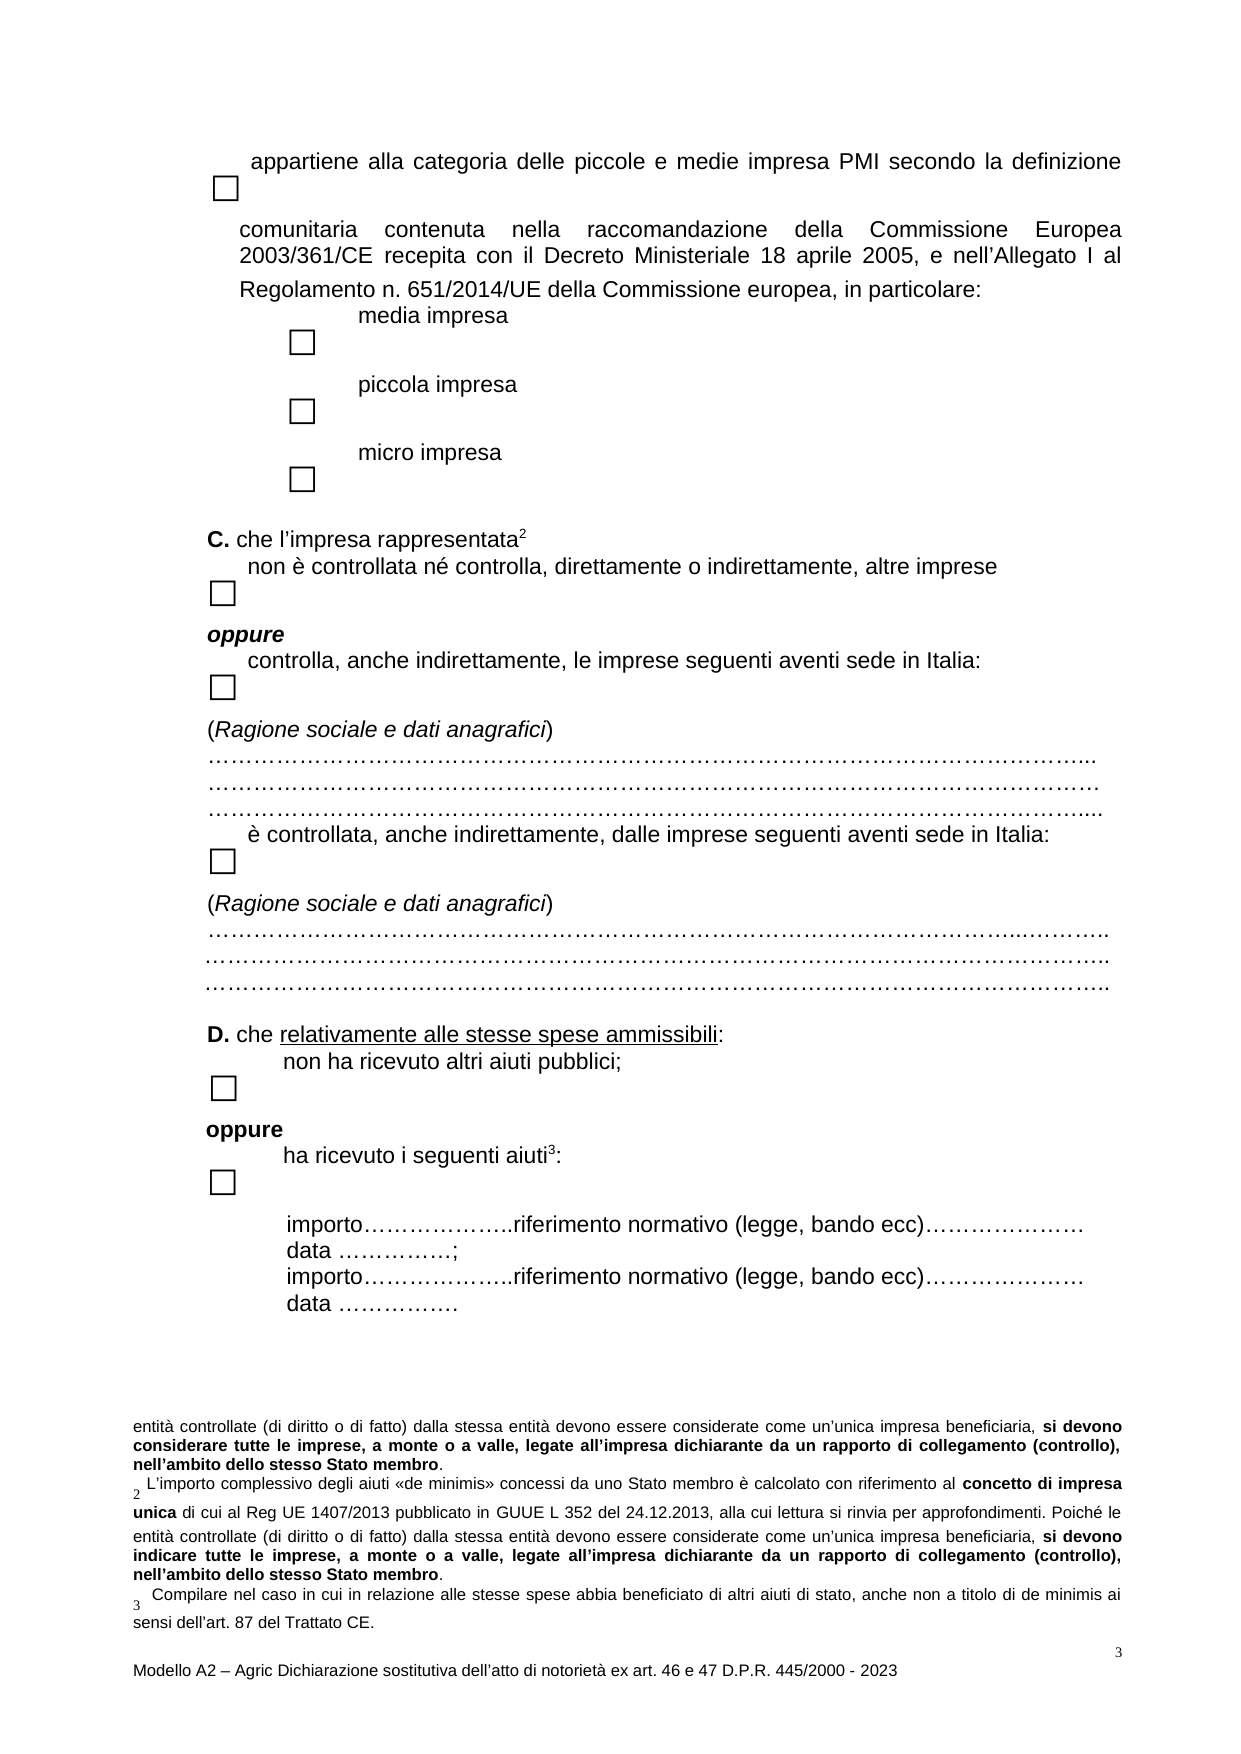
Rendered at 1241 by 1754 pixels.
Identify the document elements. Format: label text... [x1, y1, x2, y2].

text oppure [207, 621, 1122, 647]
text □ controlla, anche indirettamente, le imprese seguenti aventi sede in Italia: [207, 647, 1122, 716]
text □ piccola impresa [286, 371, 1122, 439]
text □ appartiene alla categoria delle piccole e medie impresa PMI secondo la definizione comunitaria contenuta nella raccomandazione della Commissione Europea 2003/361/CE recepita con il Decreto Ministeriale 18 aprile 2005, e nell’Allegato I al Regolamento n. 651/2014/UE della Commissione europea, in particolare: [210, 148, 1122, 302]
text oppure [206, 1116, 1122, 1142]
text importo………………..riferimento normativo (legge, bando ecc)………………… data ……………; [286, 1211, 1122, 1263]
text ……………………………………………………………………………………………………… [207, 768, 1122, 795]
text ……………………………………………………………………………………………...……….. [207, 916, 1122, 942]
text (Ragione sociale e dati anagrafici) [207, 889, 1122, 916]
text □ ha ricevuto i seguenti aiuti: [132, 1142, 1122, 1211]
text □ micro impresa [286, 439, 1122, 507]
text C. che l’impresa rappresentata [207, 526, 1122, 553]
text ………………………………………………………………………………………………………..……………………………………………………………………………………………………….. [204, 942, 1122, 995]
text (Ragione sociale e dati anagrafici) [207, 716, 1122, 742]
text □ è controllata, anche indirettamente, dalle imprese seguenti aventi sede in Italia: [207, 821, 1122, 889]
text □ media impresa [286, 302, 1122, 371]
text importo………………..riferimento normativo (legge, bando ecc)………………… data ……………. [286, 1263, 1122, 1316]
text D. che relativamente alle stesse spese ammissibili: [207, 1021, 1122, 1048]
text ……………………………………………………………………………………………………... [207, 742, 1122, 768]
text □ non è controllata né controlla, direttamente o indirettamente, altre imprese [207, 553, 1122, 621]
text □ non ha ricevuto altri aiuti pubblici; [208, 1048, 1122, 1116]
text …………………………………………………………………………………………………….... [207, 795, 1122, 821]
